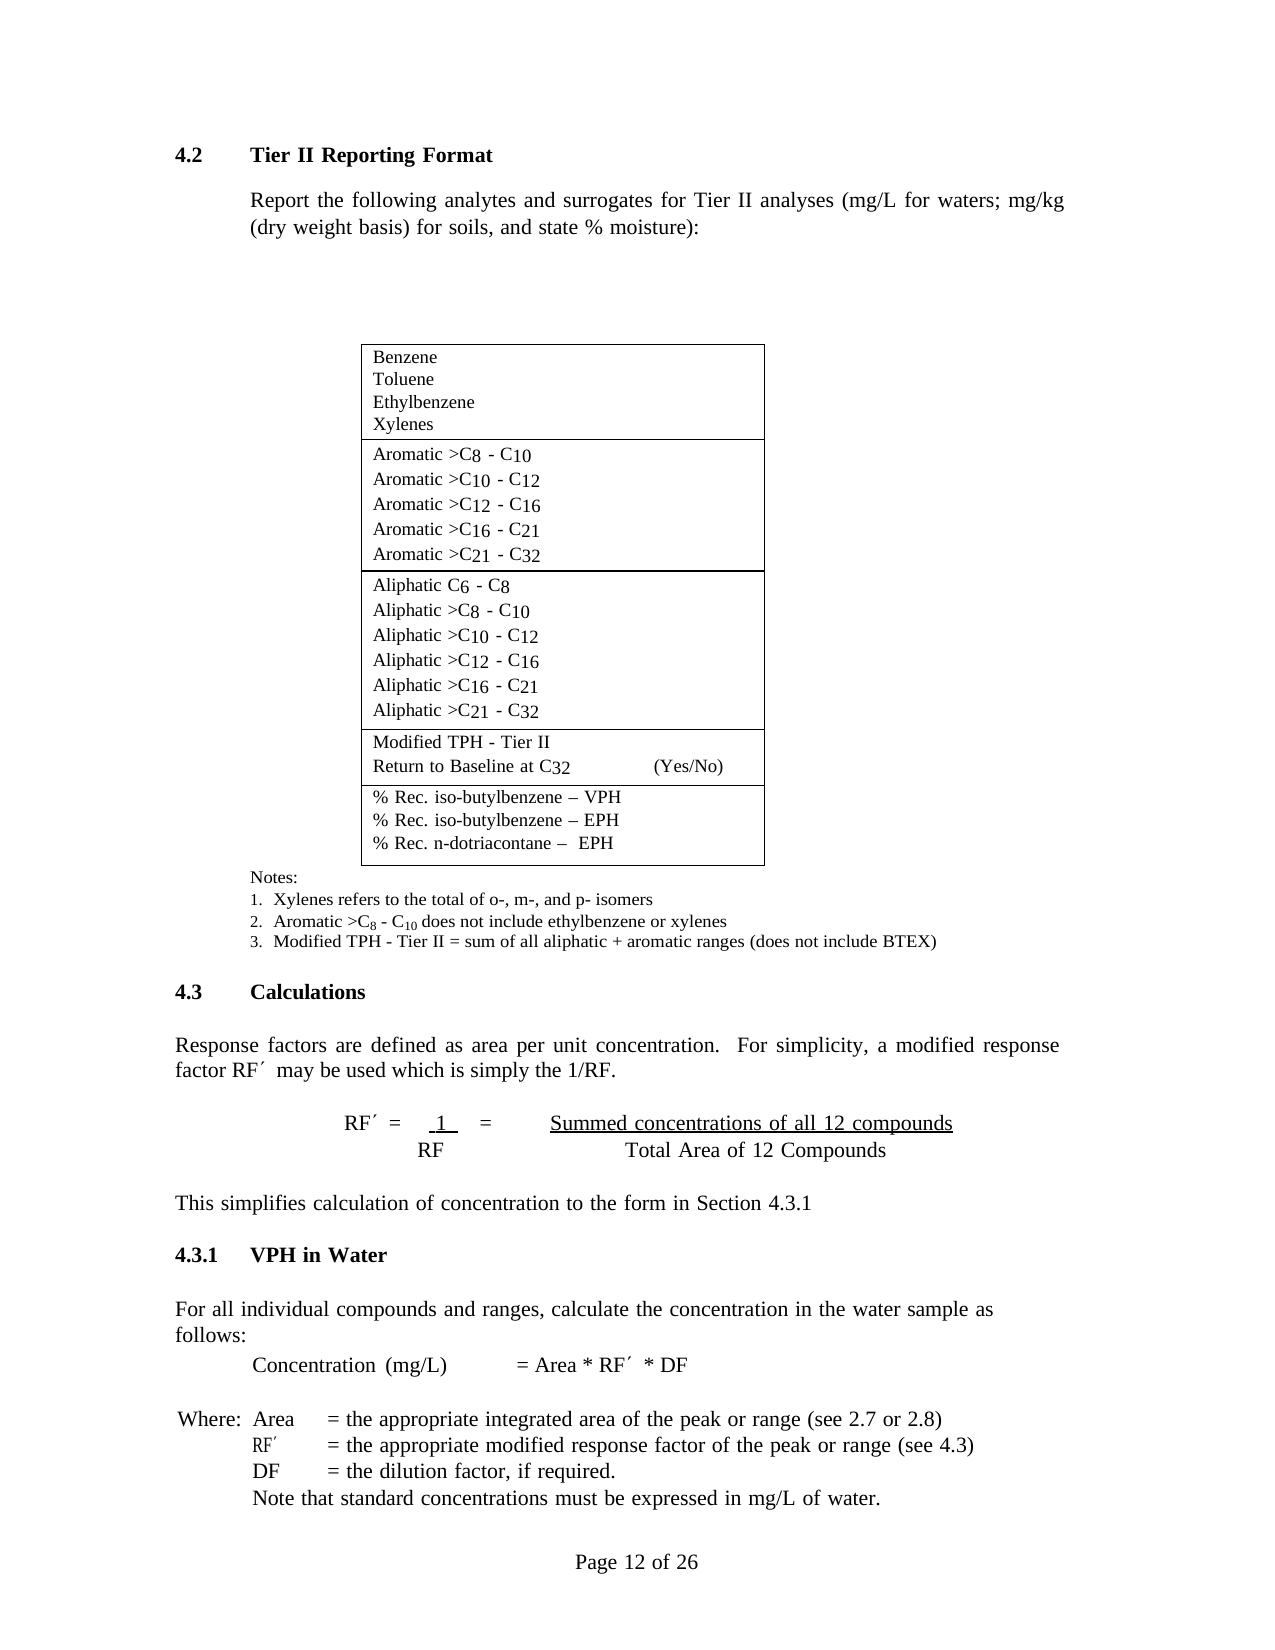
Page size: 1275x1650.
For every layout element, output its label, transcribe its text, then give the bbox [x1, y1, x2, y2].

text Note that standard concentrations must be expressed in mg/L of water. [252, 1485, 1096, 1510]
table_header Benzene Toluene Ethylbenzene Xylenes [362, 345, 764, 439]
list Aromatic >C8 - C10 does not include ethylbenzene or xylenes [250, 910, 1096, 932]
table_cell Aromatic >C8 - C10 Aromatic >C10 - C12 Aromatic >C12 - C16 Aromatic >C16 - C21 Aromatic >C21 - C32 [362, 440, 764, 570]
subtitle VPH in Water [175, 1242, 1096, 1268]
table_cell Modified TPH - Tier II Return to Baseline at C32 (Yes/No) [362, 730, 764, 784]
text For all individual compounds and ranges, calculate the concentration in the water sample as follows: [175, 1296, 1071, 1347]
table_cell % Rec. iso-butylbenzene – VPH % Rec. iso-butylbenzene – EPH % Rec. n-dotriacontane – EPH [362, 786, 764, 865]
text RF= 1 = Summed concentrations of all 12 compounds RF Total Area of 12 Compounds [344, 1109, 966, 1162]
text Where: Area = the appropriate integrated area of the peak or range (see 2.7 or 2.8) [177, 1406, 985, 1431]
text RF = the appropriate modified response factor of the peak or range (see 4.3) DF = the dilution factor, if required. [177, 1432, 985, 1483]
text Notes: [250, 867, 1096, 887]
list Xylenes refers to the total of o-, m-, and p- isomers [250, 889, 1096, 909]
text Response factors are defined as area per unit concentration. For simplicity, a modified response factor RFmay be used which is simply the 1/RF. [175, 1032, 1096, 1082]
text Report the following analytes and surrogates for Tier II analyses (mg/L for waters; mg/kg (dry weight basis) for soils, and state % moisture): [250, 187, 1096, 239]
table_cell Aliphatic C6 - C8 Aliphatic >C8 - C10 Aliphatic >C10 - C12 Aliphatic >C12 - C16 Aliphatic >C16 - C21 Aliphatic >C21 - C32 [362, 572, 764, 729]
subtitle Tier II Reporting Format [175, 142, 1096, 167]
text This simplifies calculation of concentration to the form in Section 4.3.1 [175, 1190, 1096, 1215]
list Modified TPH - Tier II = sum of all aliphatic + aromatic ranges (does not include BTEX) [250, 932, 1096, 952]
text Concentration (mg/L) = Area * RF* DF [252, 1352, 1096, 1377]
subtitle Calculations [175, 979, 1096, 1004]
